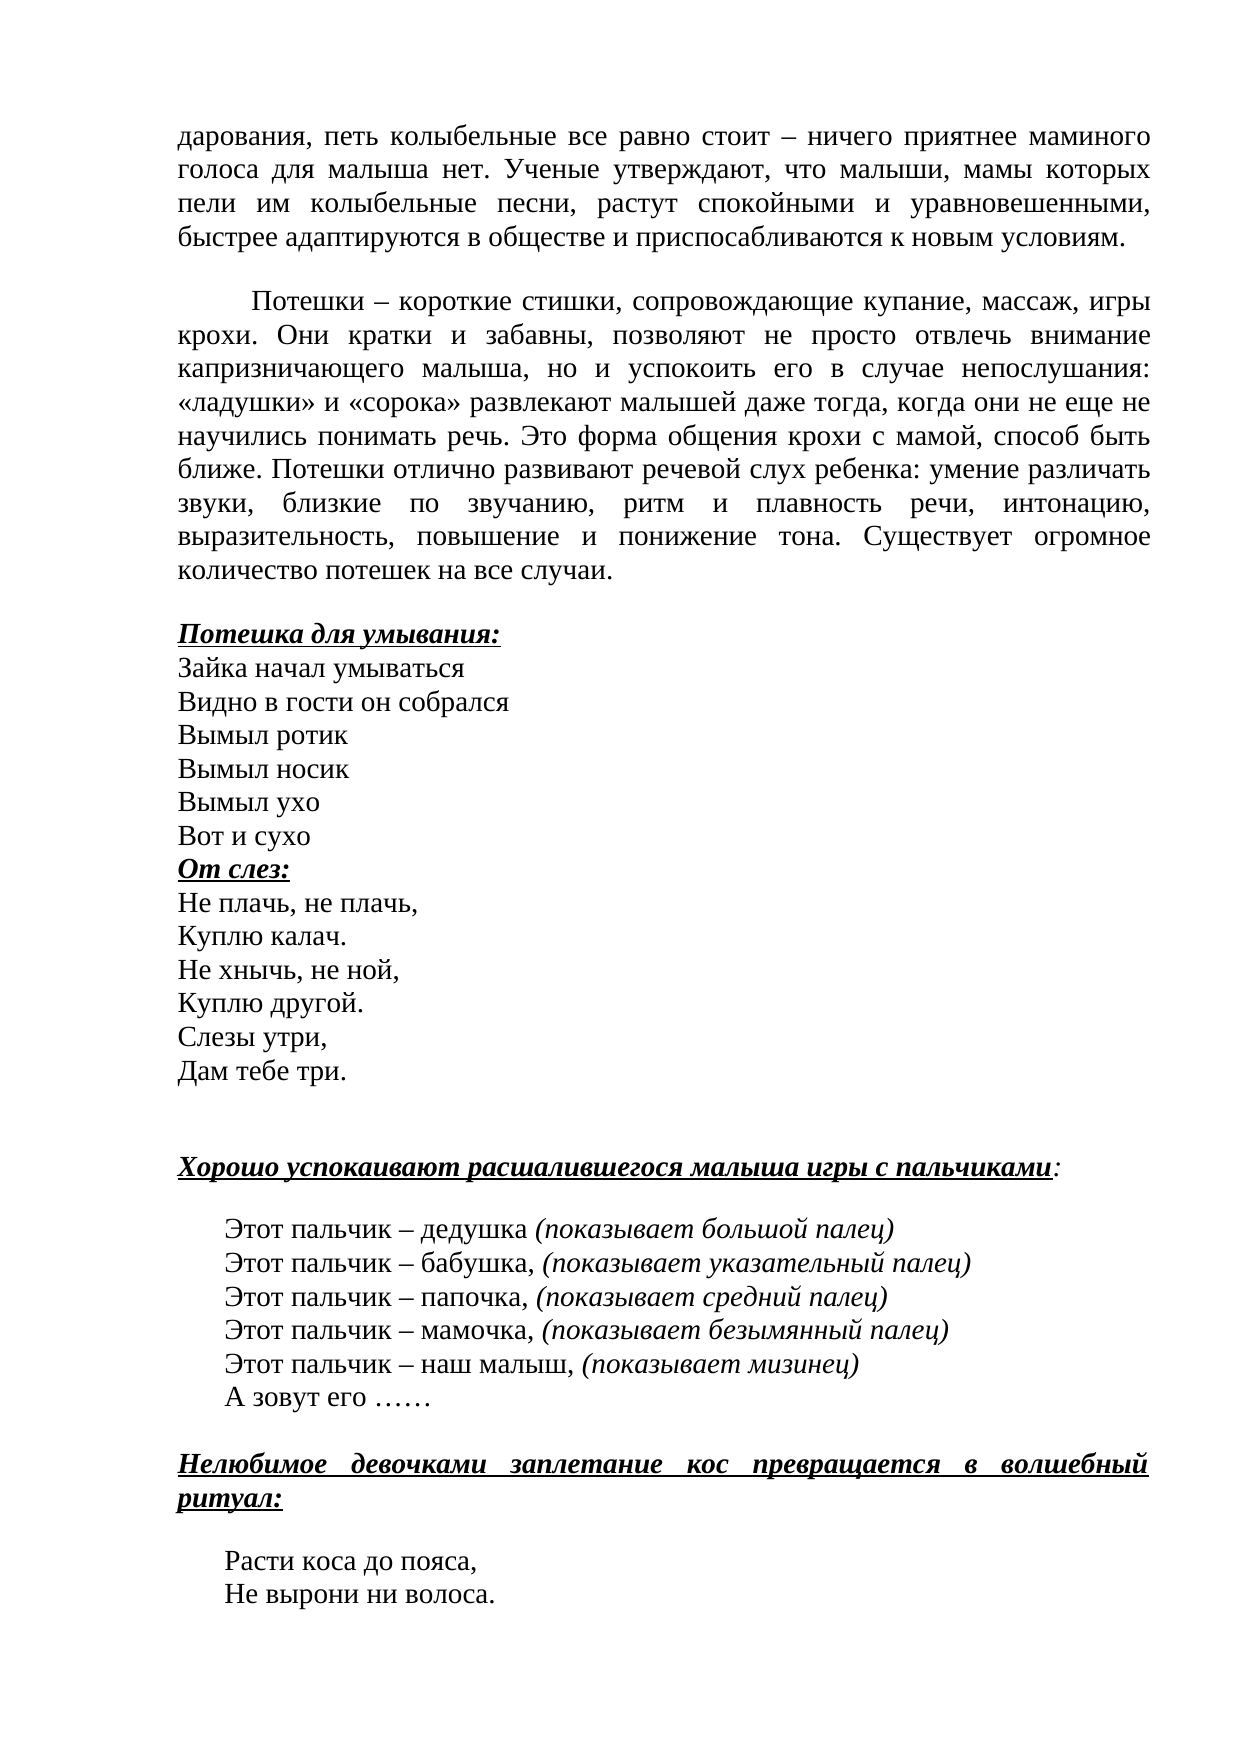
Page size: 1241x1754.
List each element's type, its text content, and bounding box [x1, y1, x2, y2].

text Нелюбимое девочками заплетание кос превращается в волшебный ритуал: [177, 1446, 1152, 1513]
text Не плачь, не плачь, [177, 885, 1152, 918]
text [177, 118, 1152, 252]
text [224, 1543, 1152, 1610]
text Видно в гости он собрался [177, 684, 1152, 717]
text От слез: [177, 851, 1152, 885]
text Этот пальчик – дедушка (показывает большой палец) Этот пальчик – бабушка, (показывает указательный палец) Этот пальчик – папочка, (показывает средний палец) Этот пальчик – мамочка, (показывает безымянный палец) [224, 1212, 1152, 1346]
text Вымыл носик [177, 751, 1152, 784]
text Дам тебе три. [177, 1053, 1152, 1086]
text Куплю калач. [177, 918, 1152, 952]
text Зайка начал умываться [177, 650, 1152, 684]
text Вымыл ухо [177, 784, 1152, 818]
text Потешка для умывания: [177, 617, 1152, 650]
text Хорошо успокаивают расшалившегося малыша игры с пальчиками: [177, 1149, 1152, 1182]
text Потешки – короткие стишки, сопровождающие купание, массаж, игры крохи. Они кратки и забавны, позволяют не просто отвлечь внимание капризничающего малыша, но и успокоить его в случае непослушания: «ладушки» и «сорока» развлекают малышей даже тогда, когда они не еще не научились понимать речь. Это форма общения крохи с мамой, способ быть ближе. Потешки отлично развивают речевой слух ребенка: умение различать звуки, близкие по звучанию, ритм и плавность речи, интонацию, выразительность, повышение и понижение тона. Существует огромное количество потешек на все случаи. [177, 283, 1152, 585]
text Вымыл ротик [177, 717, 1152, 751]
text Куплю другой. [177, 986, 1152, 1019]
text Этот пальчик – наш малыш, (показывает мизинец) А зовут его …… [224, 1346, 1152, 1413]
text Не хнычь, не ной, [177, 952, 1152, 986]
text Вот и сухо [177, 818, 1152, 851]
text Слезы утри, [177, 1019, 1152, 1053]
